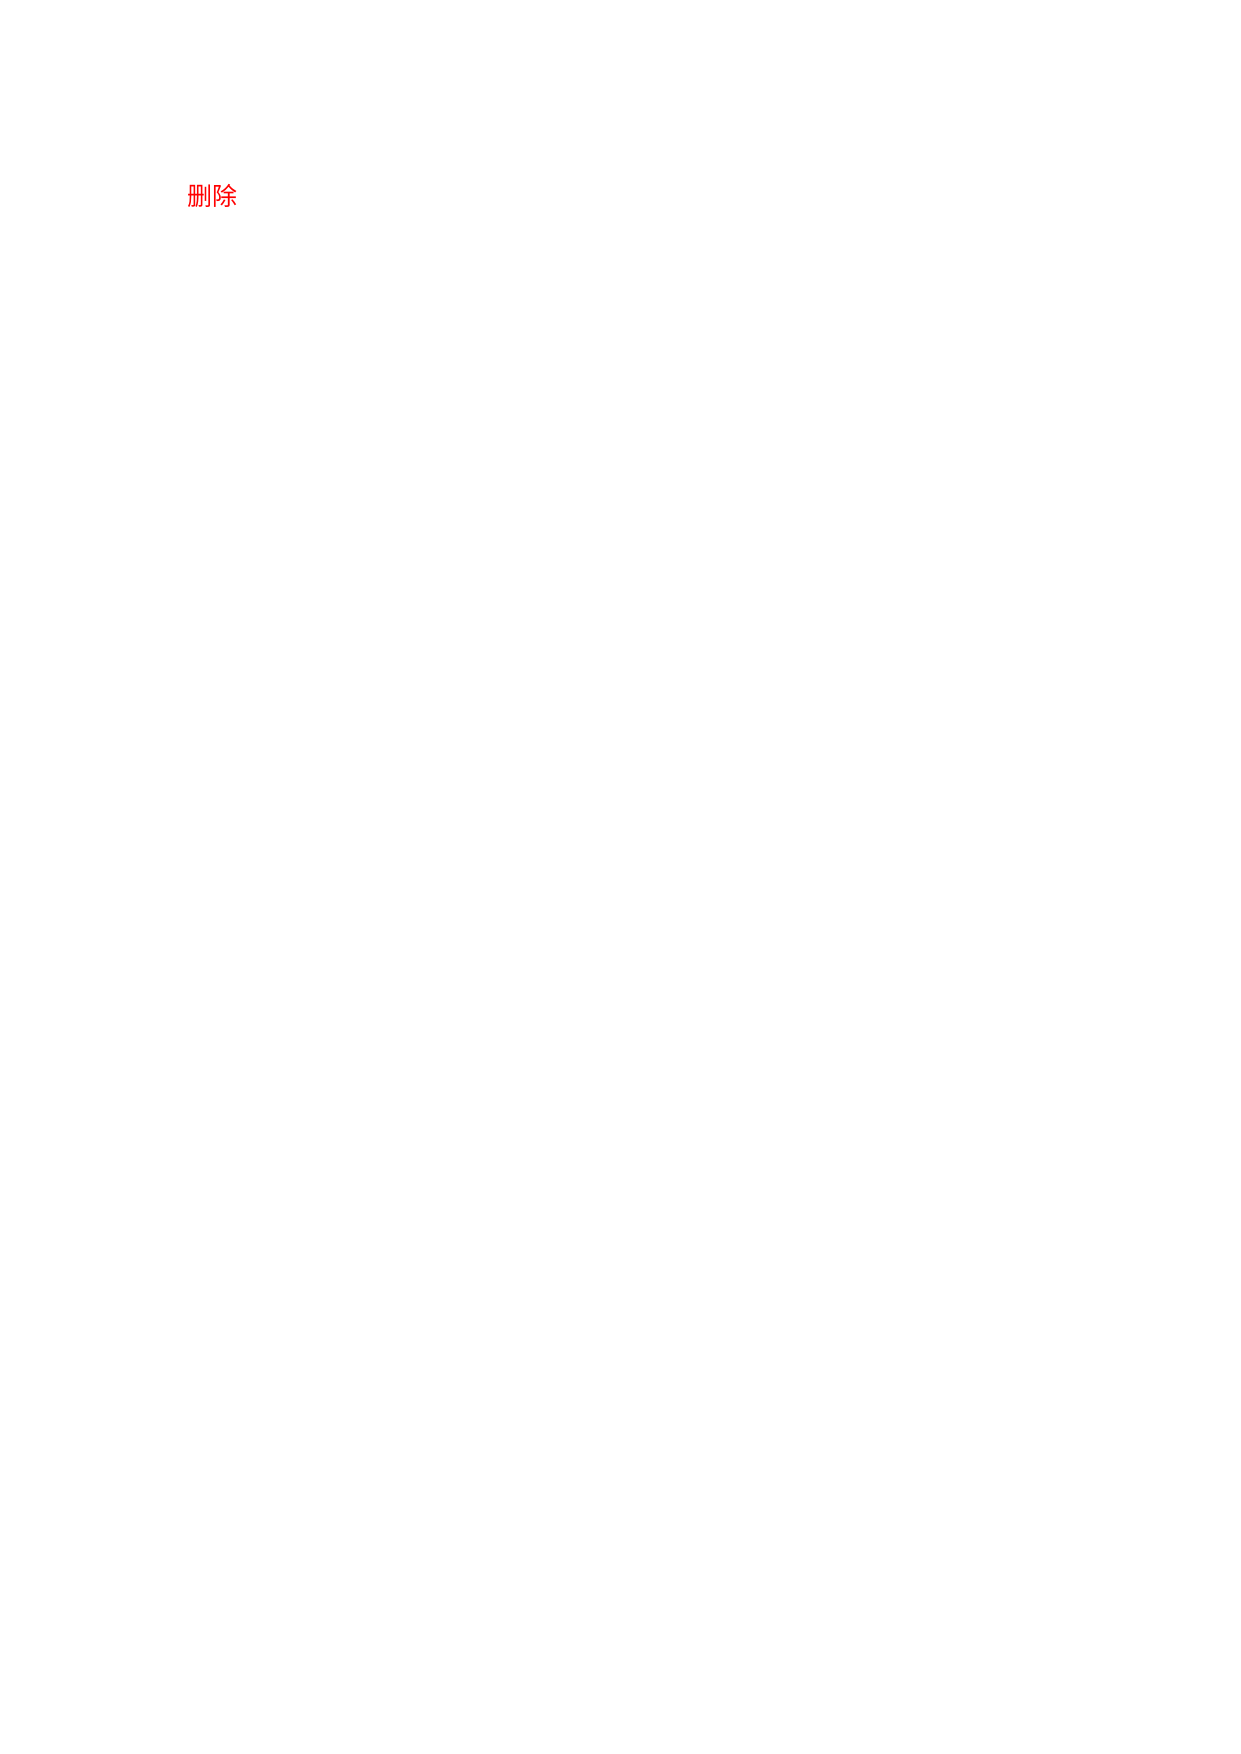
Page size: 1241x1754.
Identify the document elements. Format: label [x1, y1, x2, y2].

list [187, 162, 1053, 227]
